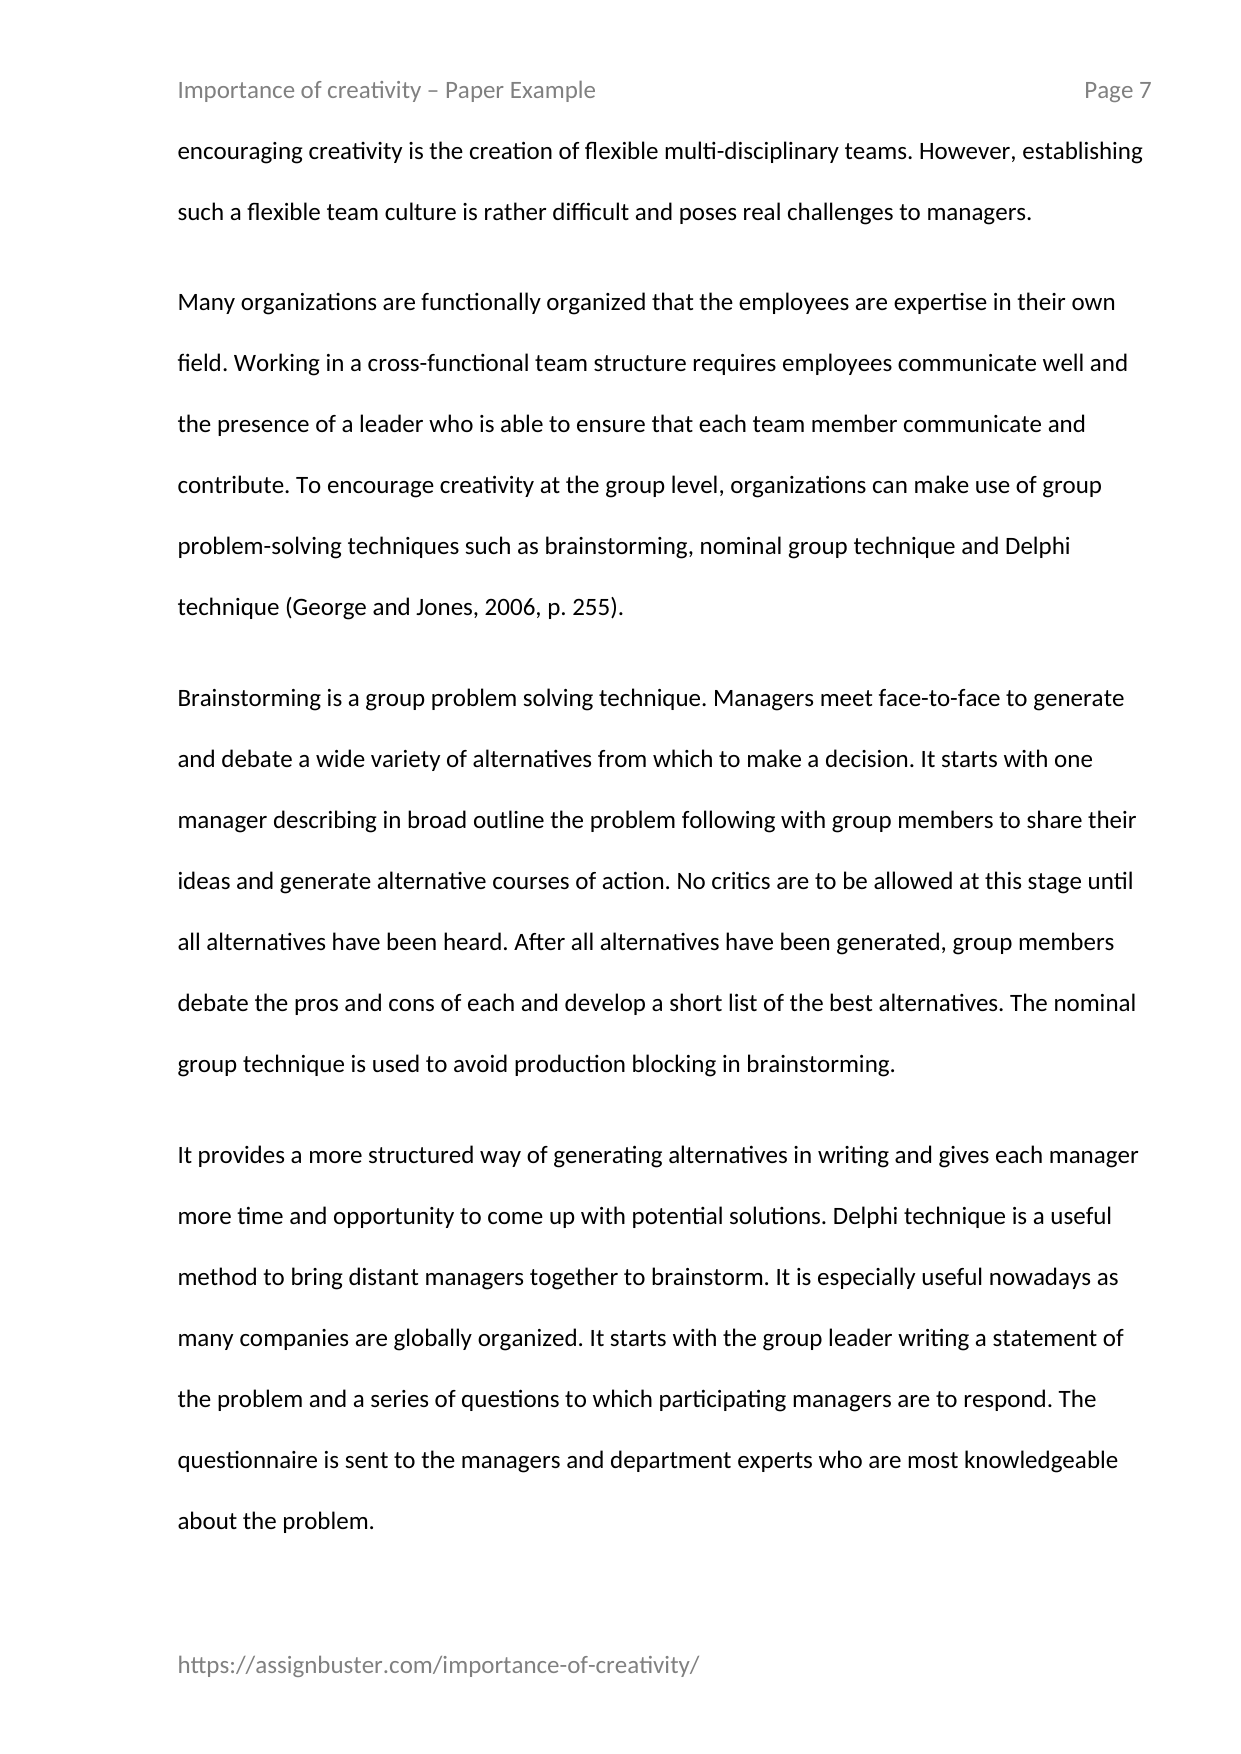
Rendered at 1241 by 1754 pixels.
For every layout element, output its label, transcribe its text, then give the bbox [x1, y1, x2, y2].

text It provides a more structured way of generating alternatives in writing and gives each manager more time and opportunity to come up with potential solutions. Delphi technique is a useful method to bring distant managers together to brainstorm. It is especially useful nowadays as many companies are globally organized. It starts with the group leader writing a statement of the problem and a series of questions to which participating managers are to respond. The questionnaire is sent to the managers and department experts who are most knowledgeable about the problem. [177, 1139, 1152, 1536]
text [177, 135, 1152, 226]
text Many organizations are functionally organized that the employees are expertise in their own field. Working in a cross-functional team structure requires employees communicate well and the presence of a leader who is able to ensure that each team member communicate and contribute. To encourage creativity at the group level, organizations can make use of group problem-solving techniques such as brainstorming, nominal group technique and Delphi technique (George and Jones, 2006, p. 255). [177, 286, 1152, 622]
text Brainstorming is a group problem solving technique. Managers meet face-to-face to generate and debate a wide variety of alternatives from which to make a decision. It starts with one manager describing in broad outline the problem following with group members to share their ideas and generate alternative courses of action. No critics are to be allowed at this stage until all alternatives have been heard. After all alternatives have been generated, group members debate the pros and cons of each and develop a short list of the best alternatives. The nominal group technique is used to avoid production blocking in brainstorming. [177, 682, 1152, 1079]
